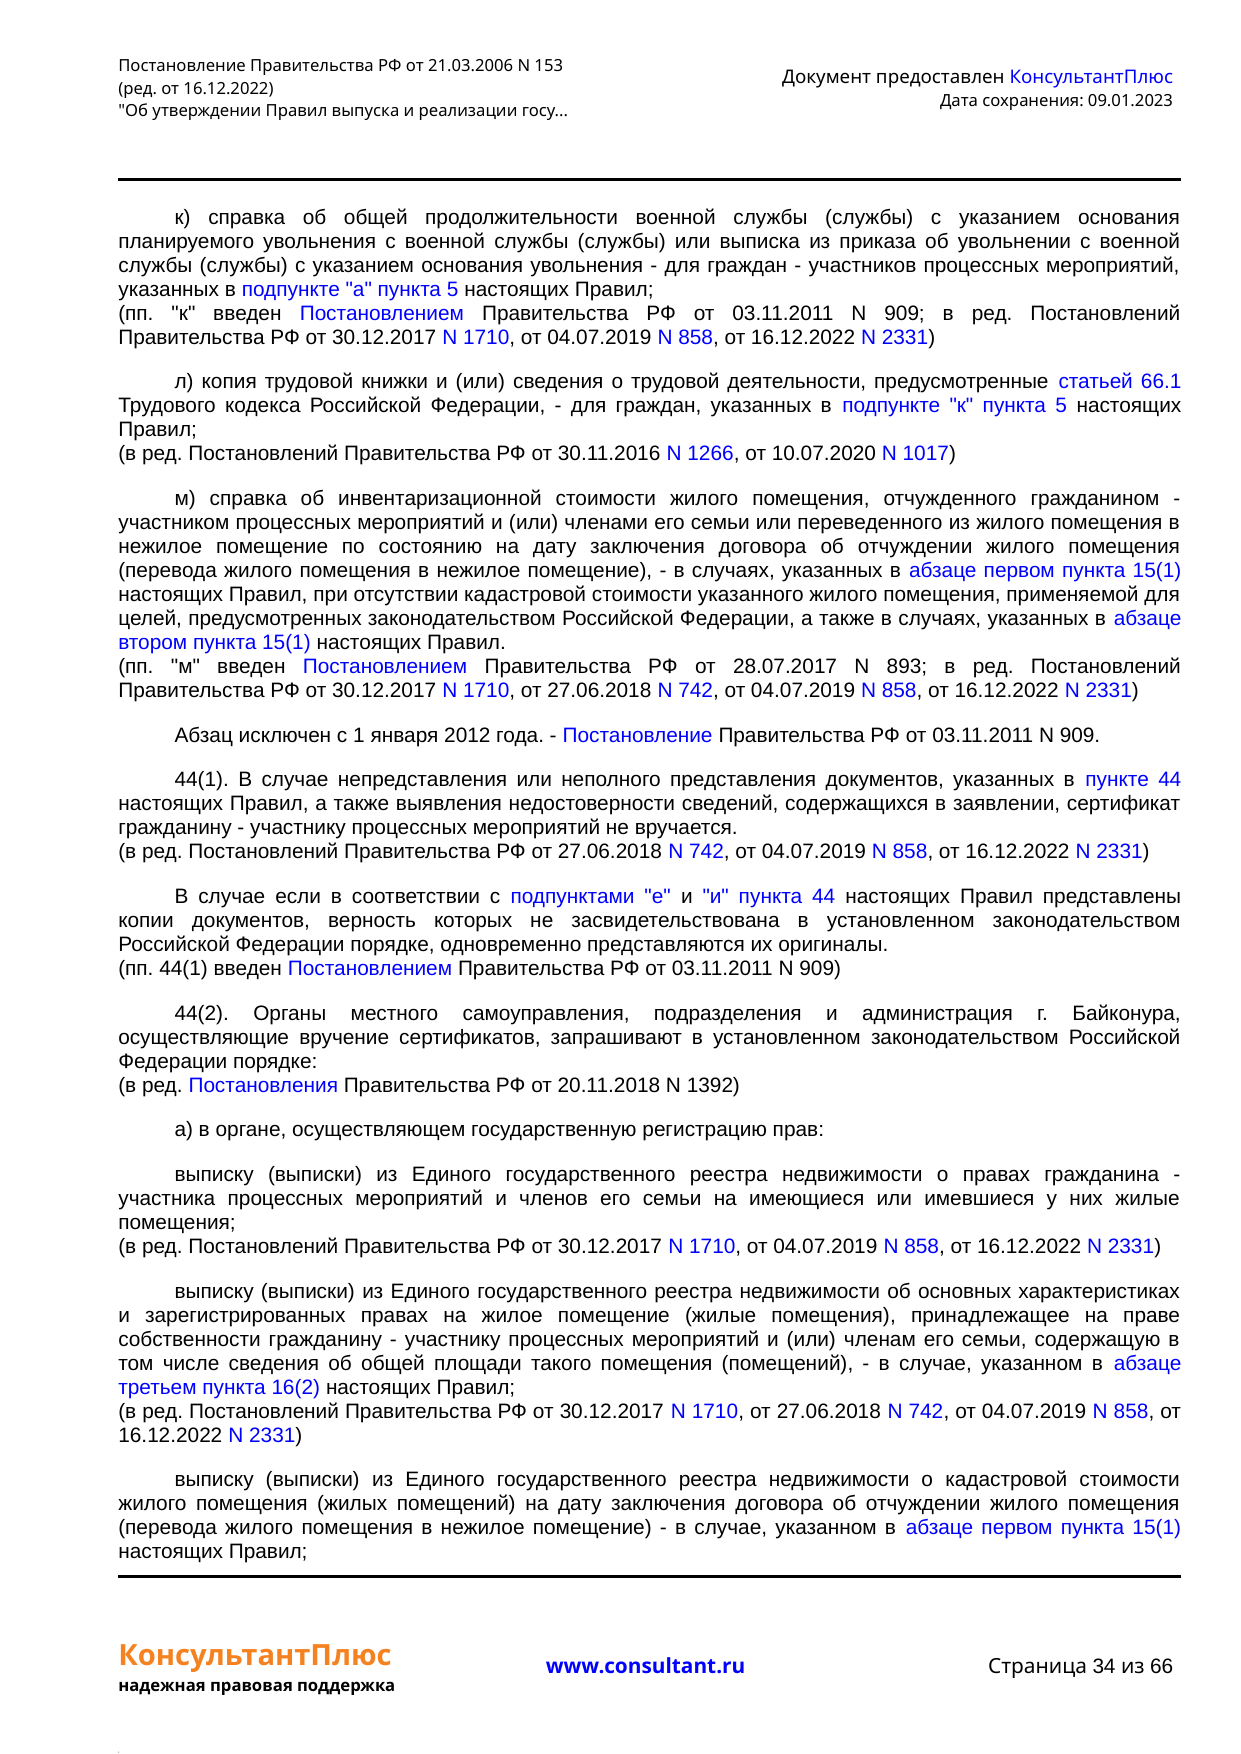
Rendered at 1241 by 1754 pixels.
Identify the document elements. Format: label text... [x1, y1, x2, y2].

text В случае если в соответствии с подпунктами "е" и "и" пункта 44 настоящих Правил представлены копии документов, верность которых не засвидетельствована в установленном законодательством Российской Федерации порядке, одновременно представляются их оригиналы. [118, 884, 1181, 956]
text (в ред. Постановлений Правительства РФ от 30.12.2017 N 1710, от 04.07.2019 N 858, от 16.12.2022 N 2331) [118, 1234, 1181, 1258]
text (в ред. Постановления Правительства РФ от 20.11.2018 N 1392) [118, 1072, 1181, 1096]
text 44(2). Органы местного самоуправления, подразделения и администрация г. Байконура, осуществляющие вручение сертификатов, запрашивают в установленном законодательством Российской Федерации порядке: [118, 1001, 1181, 1072]
text л) копия трудовой книжки и (или) сведения о трудовой деятельности, предусмотренные статьей 66.1 Трудового кодекса Российской Федерации, - для граждан, указанных в подпункте "к" пункта 5 настоящих Правил; [118, 369, 1181, 441]
text выписку (выписки) из Единого государственного реестра недвижимости о кадастровой стоимости жилого помещения (жилых помещений) на дату заключения договора об отчуждении жилого помещения (перевода жилого помещения в нежилое помещение) - в случае, указанном в абзаце первом пункта 15(1) настоящих Правил; [118, 1467, 1181, 1563]
text (пп. "м" введен Постановлением Правительства РФ от 28.07.2017 N 893; в ред. Постановлений Правительства РФ от 30.12.2017 N 1710, от 27.06.2018 N 742, от 04.07.2019 N 858, от 16.12.2022 N 2331) [118, 654, 1181, 702]
text (пп. "к" введен Постановлением Правительства РФ от 03.11.2011 N 909; в ред. Постановлений Правительства РФ от 30.12.2017 N 1710, от 04.07.2019 N 858, от 16.12.2022 N 2331) [118, 301, 1181, 348]
text а) в органе, осуществляющем государственную регистрацию прав: [118, 1117, 1181, 1141]
text (пп. 44(1) введен Постановлением Правительства РФ от 03.11.2011 N 909) [118, 956, 1181, 980]
text м) справка об инвентаризационной стоимости жилого помещения, отчужденного гражданином - участником процессных мероприятий и (или) членами его семьи или переведенного из жилого помещения в нежилое помещение по состоянию на дату заключения договора об отчуждении жилого помещения (перевода жилого помещения в нежилое помещение), - в случаях, указанных в абзаце первом пункта 15(1) настоящих Правил, при отсутствии кадастровой стоимости указанного жилого помещения, применяемой для целей, предусмотренных законодательством Российской Федерации, а также в случаях, указанных в абзаце втором пункта 15(1) настоящих Правил. [118, 486, 1181, 654]
text (в ред. Постановлений Правительства РФ от 30.12.2017 N 1710, от 27.06.2018 N 742, от 04.07.2019 N 858, от 16.12.2022 N 2331) [118, 1398, 1181, 1446]
text (в ред. Постановлений Правительства РФ от 30.11.2016 N 1266, от 10.07.2020 N 1017) [118, 441, 1181, 465]
text к) справка об общей продолжительности военной службы (службы) с указанием основания планируемого увольнения с военной службы (службы) или выписка из приказа об увольнении с военной службы (службы) с указанием основания увольнения - для граждан - участников процессных мероприятий, указанных в подпункте "а" пункта 5 настоящих Правил; [118, 205, 1181, 301]
text 44(1). В случае непредставления или неполного представления документов, указанных в пункте 44 настоящих Правил, а также выявления недостоверности сведений, содержащихся в заявлении, сертификат гражданину - участнику процессных мероприятий не вручается. [118, 767, 1181, 839]
text выписку (выписки) из Единого государственного реестра недвижимости о правах гражданина - участника процессных мероприятий и членов его семьи на имеющиеся или имевшиеся у них жилые помещения; [118, 1162, 1181, 1234]
text Абзац исключен с 1 января 2012 года. - Постановление Правительства РФ от 03.11.2011 N 909. [118, 722, 1181, 746]
text выписку (выписки) из Единого государственного реестра недвижимости об основных характеристиках и зарегистрированных правах на жилое помещение (жилые помещения), принадлежащее на праве собственности гражданину - участнику процессных мероприятий и (или) членам его семьи, содержащую в том числе сведения об общей площади такого помещения (помещений), - в случае, указанном в абзаце третьем пункта 16(2) настоящих Правил; [118, 1279, 1181, 1398]
text (в ред. Постановлений Правительства РФ от 27.06.2018 N 742, от 04.07.2019 N 858, от 16.12.2022 N 2331) [118, 839, 1181, 863]
